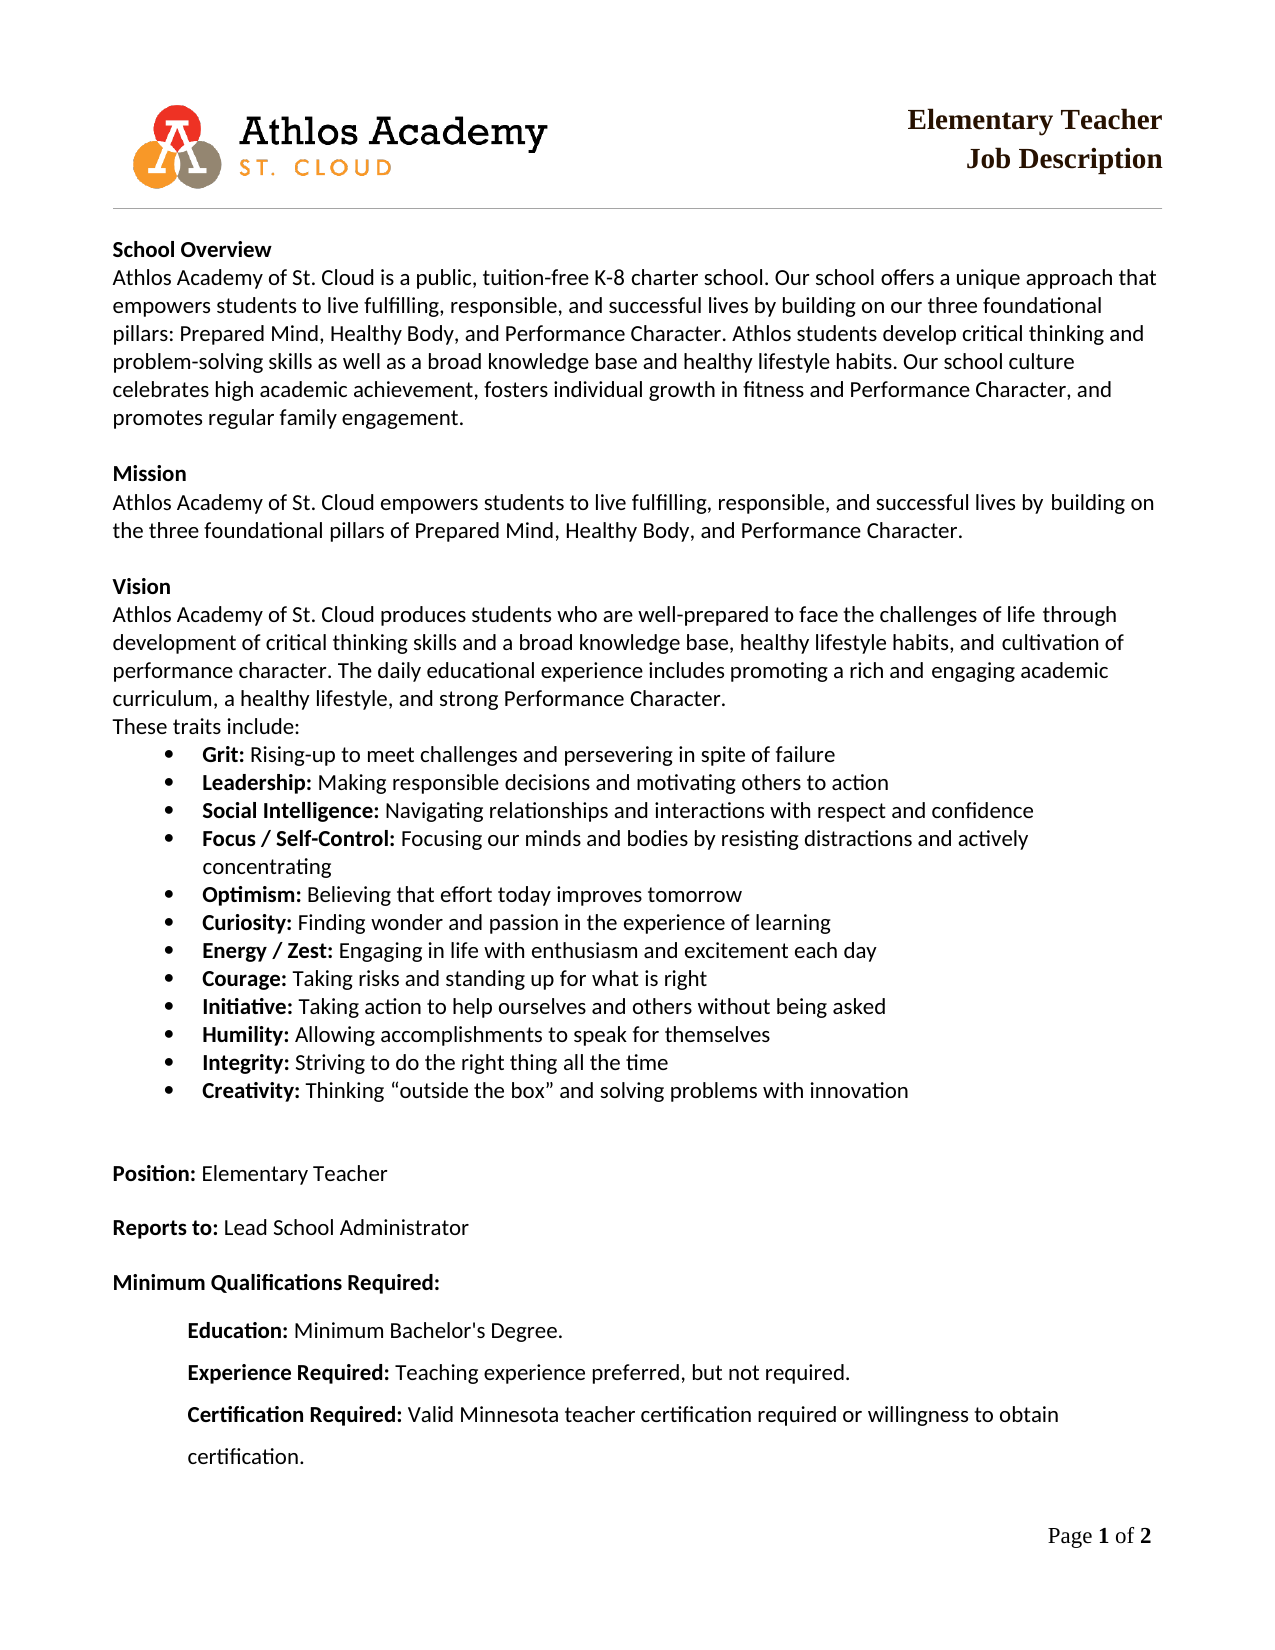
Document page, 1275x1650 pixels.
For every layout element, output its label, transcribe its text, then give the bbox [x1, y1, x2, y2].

text Position: Elementary Teacher [112, 1159, 1162, 1187]
text Experience Required: Teaching experience preferred, but not required. [187, 1358, 1162, 1386]
list Leadership: Making responsible decisions and motivating others to action [165, 768, 1162, 796]
list Optimism: Believing that effort today improves tomorrow [165, 880, 1162, 908]
text Certification Required: Valid Minnesota teacher certification required or willingness to obtain certification. [187, 1400, 1162, 1470]
list Curiosity: Finding wonder and passion in the experience of learning [165, 908, 1162, 936]
text Athlos Academy of St. Cloud is a public, tuition-free K-8 charter school. Our school offers a unique approach that empowers students to live fulfilling, responsible, and successful lives by building on our three foundational pillars: Prepared Mind, Healthy Body, and Performance Character. Athlos students develop critical thinking and problem-solving skills as well as a broad knowledge base and healthy lifestyle habits. Our school culture celebrates high academic achievement, fosters individual growth in fitness and Performance Character, and promotes regular family engagement. [112, 263, 1162, 432]
subtitle Vision [112, 572, 1162, 600]
picture [127, 97, 552, 197]
text These traits include: [112, 712, 1162, 740]
list Courage: Taking risks and standing up for what is right [165, 964, 1162, 992]
list Grit: Rising-up to meet challenges and persevering in spite of failure [165, 740, 1162, 768]
list Focus / Self-Control: Focusing our minds and bodies by resisting distractions and actively concentrating [165, 824, 1076, 880]
list Social Intelligence: Navigating relationships and interactions with respect and confidence [165, 796, 1162, 824]
list Integrity: Striving to do the right thing all the time [165, 1048, 1162, 1076]
subtitle Mission [112, 459, 1162, 488]
text School Overview [112, 235, 1162, 263]
text Minimum Qualifications Required: [112, 1268, 1162, 1296]
list Energy / Zest: Engaging in life with enthusiasm and excitement each day [165, 936, 1162, 964]
text Athlos Academy of St. Cloud empowers students to live fulfilling, responsible, and successful lives by building on the three foundational pillars of Prepared Mind, Healthy Body, and Performance Character. [112, 488, 1162, 544]
list Creativity: Thinking “outside the box” and solving problems with innovation [165, 1076, 1162, 1104]
list Humility: Allowing accomplishments to speak for themselves [165, 1020, 1162, 1048]
list Initiative: Taking action to help ourselves and others without being asked [165, 992, 1162, 1020]
text Athlos Academy of St. Cloud produces students who are well-prepared to face the challenges of life through development of critical thinking skills and a broad knowledge base, healthy lifestyle habits, and cultivation of performance character. The daily educational experience includes promoting a rich and engaging academic curriculum, a healthy lifestyle, and strong Performance Character. [112, 600, 1139, 712]
text Education: Minimum Bachelor's Degree. [187, 1316, 1162, 1344]
text Reports to: Lead School Administrator [112, 1213, 1162, 1241]
